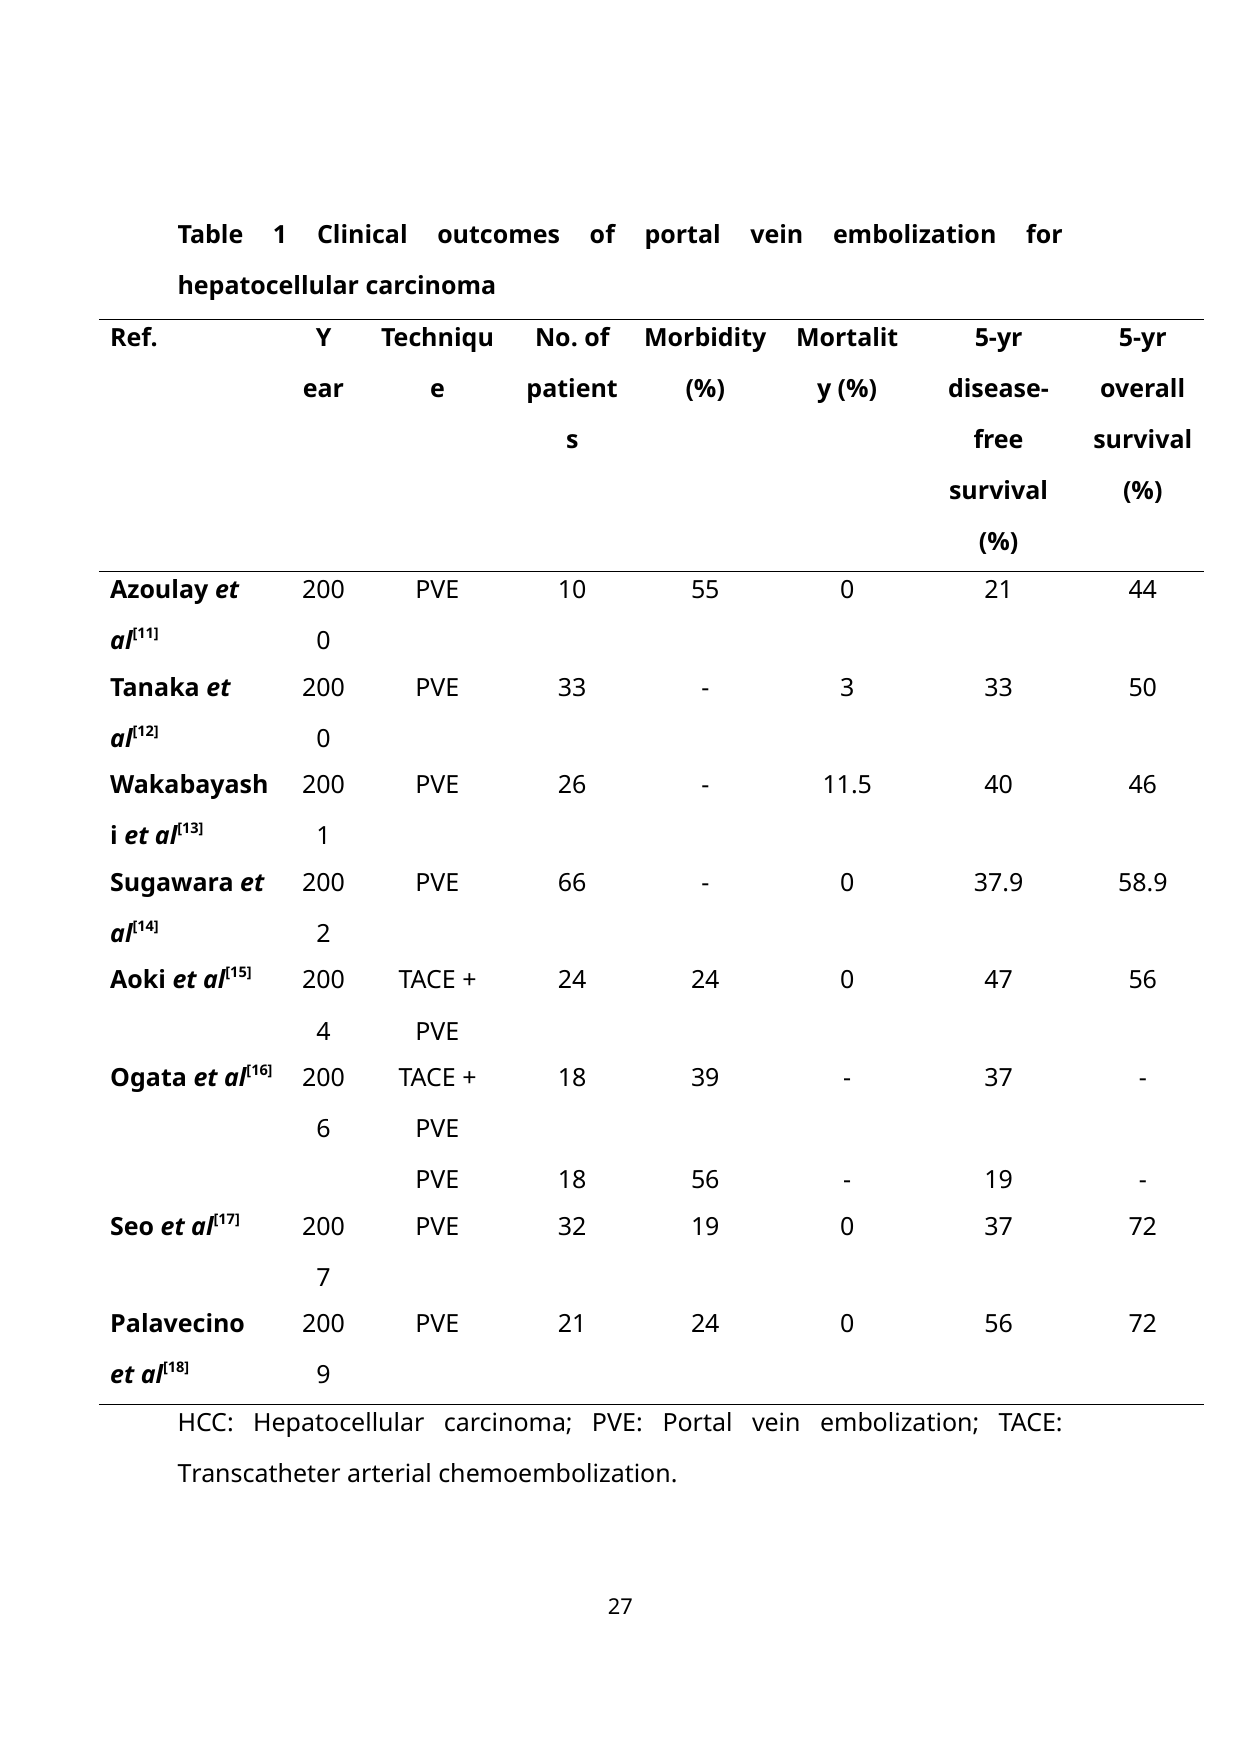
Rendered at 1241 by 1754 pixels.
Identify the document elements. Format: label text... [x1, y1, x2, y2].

table_cell 37 19 [916, 1060, 1081, 1208]
table_cell 50 [1081, 669, 1204, 767]
table_cell 0 [778, 865, 916, 962]
table_cell 2009 [284, 1306, 362, 1403]
table_cell - [632, 865, 778, 962]
table_cell 56 [916, 1306, 1081, 1403]
table_header 5-yr overall survival (%) [1081, 320, 1204, 571]
table_cell PVE [363, 1208, 512, 1306]
table_cell 2000 [284, 572, 362, 669]
table_header Morbidity (%) [632, 320, 778, 571]
table_cell TACE + PVE [363, 962, 512, 1060]
table_cell Ogata et al[16] [99, 1060, 284, 1208]
table_cell 21 [916, 572, 1081, 669]
table_cell 33 [512, 669, 632, 767]
table_cell 10 [512, 572, 632, 669]
table_cell PVE [363, 572, 512, 669]
table_header 5-yr disease-free survival (%) [916, 320, 1081, 571]
table_cell 2001 [284, 767, 362, 864]
table_cell 47 [916, 962, 1081, 1060]
table_cell PVE [363, 865, 512, 962]
table_cell 2002 [284, 865, 362, 962]
table_cell Tanaka et al[12] [99, 669, 284, 767]
table_cell 2004 [284, 962, 362, 1060]
table_cell 55 [632, 572, 778, 669]
table_cell 11.5 [778, 767, 916, 864]
table_cell Sugawara et al[14] [99, 865, 284, 962]
table_cell 0 [778, 572, 916, 669]
table_cell Aoki et al[15] [99, 962, 284, 1060]
table_cell - - [778, 1060, 916, 1208]
table_header Mortality (%) [778, 320, 916, 571]
table_cell 40 [916, 767, 1081, 864]
text Table 1 Clinical outcomes of portal vein embolization for hepatocellular carcinoma [177, 217, 1063, 302]
table_cell 2006 [284, 1060, 362, 1208]
table_cell 46 [1081, 767, 1204, 864]
table_cell 19 [632, 1208, 778, 1306]
table_cell 56 [1081, 962, 1204, 1060]
table_cell - [632, 767, 778, 864]
table_cell 37.9 [916, 865, 1081, 962]
table_cell 2000 [284, 669, 362, 767]
table_cell 0 [778, 1306, 916, 1403]
table_cell - - [1081, 1060, 1204, 1208]
table_cell Seo et al[17] [99, 1208, 284, 1306]
text HCC: hepatocellular carcinoma; PVE: portal vein embolization; TACE: transcatheter arterial chemoembolization. [177, 1405, 1063, 1490]
table_header No. of patients [512, 320, 632, 571]
table_cell 44 [1081, 572, 1204, 669]
table_cell PVE [363, 1306, 512, 1403]
table_cell 21 [512, 1306, 632, 1403]
table_cell TACE + PVE PVE [363, 1060, 512, 1208]
table_header Ref. [99, 320, 284, 571]
table_cell PVE [363, 767, 512, 864]
table_cell 72 [1081, 1208, 1204, 1306]
table_cell 39 56 [632, 1060, 778, 1208]
table_cell 58.9 [1081, 865, 1204, 962]
table_cell 32 [512, 1208, 632, 1306]
table_cell 3 [778, 669, 916, 767]
table_header Technique [363, 320, 512, 571]
table_cell 0 [778, 962, 916, 1060]
table_cell 24 [512, 962, 632, 1060]
table_cell Wakabayashi et al[13] [99, 767, 284, 864]
table_cell 24 [632, 1306, 778, 1403]
table_cell 2007 [284, 1208, 362, 1306]
table_cell Azoulay et al[11] [99, 572, 284, 669]
table_cell 37 [916, 1208, 1081, 1306]
table_cell 66 [512, 865, 632, 962]
table_cell 24 [632, 962, 778, 1060]
table_cell 26 [512, 767, 632, 864]
table_cell 18 18 [512, 1060, 632, 1208]
table_cell 72 [1081, 1306, 1204, 1403]
table_cell - [632, 669, 778, 767]
table_header year [284, 320, 362, 571]
table_cell Palavecino et al[18] [99, 1306, 284, 1403]
table_cell 0 [778, 1208, 916, 1306]
table_cell PVE [363, 669, 512, 767]
table_cell 33 [916, 669, 1081, 767]
